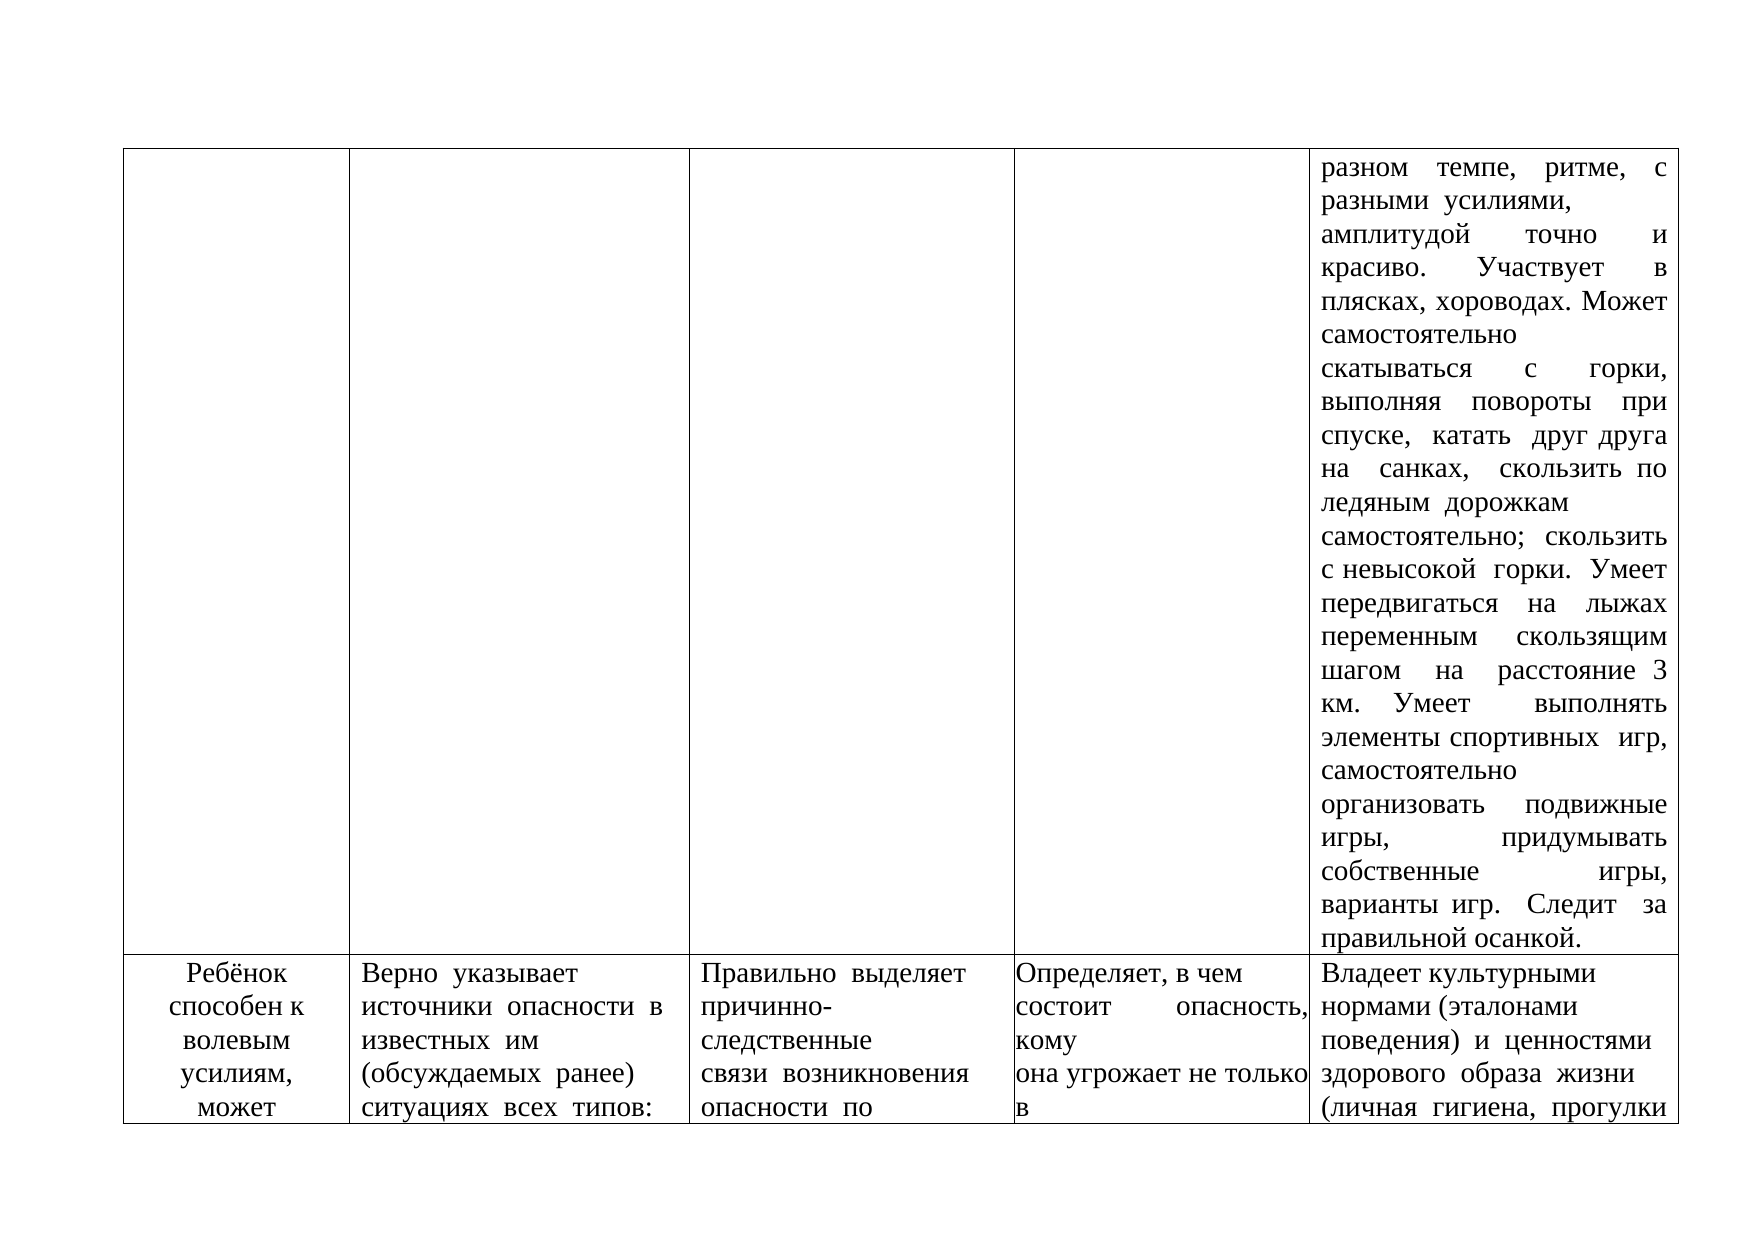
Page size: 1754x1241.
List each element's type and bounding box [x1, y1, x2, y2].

table_cell [1015, 149, 1309, 954]
table_cell [124, 149, 349, 954]
table_cell [690, 955, 1014, 1122]
table_cell [350, 955, 689, 1122]
table_cell [350, 149, 689, 954]
table_cell [124, 955, 349, 1122]
table_cell [1310, 149, 1678, 954]
table_cell [690, 149, 1014, 954]
table_cell [1310, 955, 1678, 1122]
table_cell [1015, 955, 1309, 1122]
